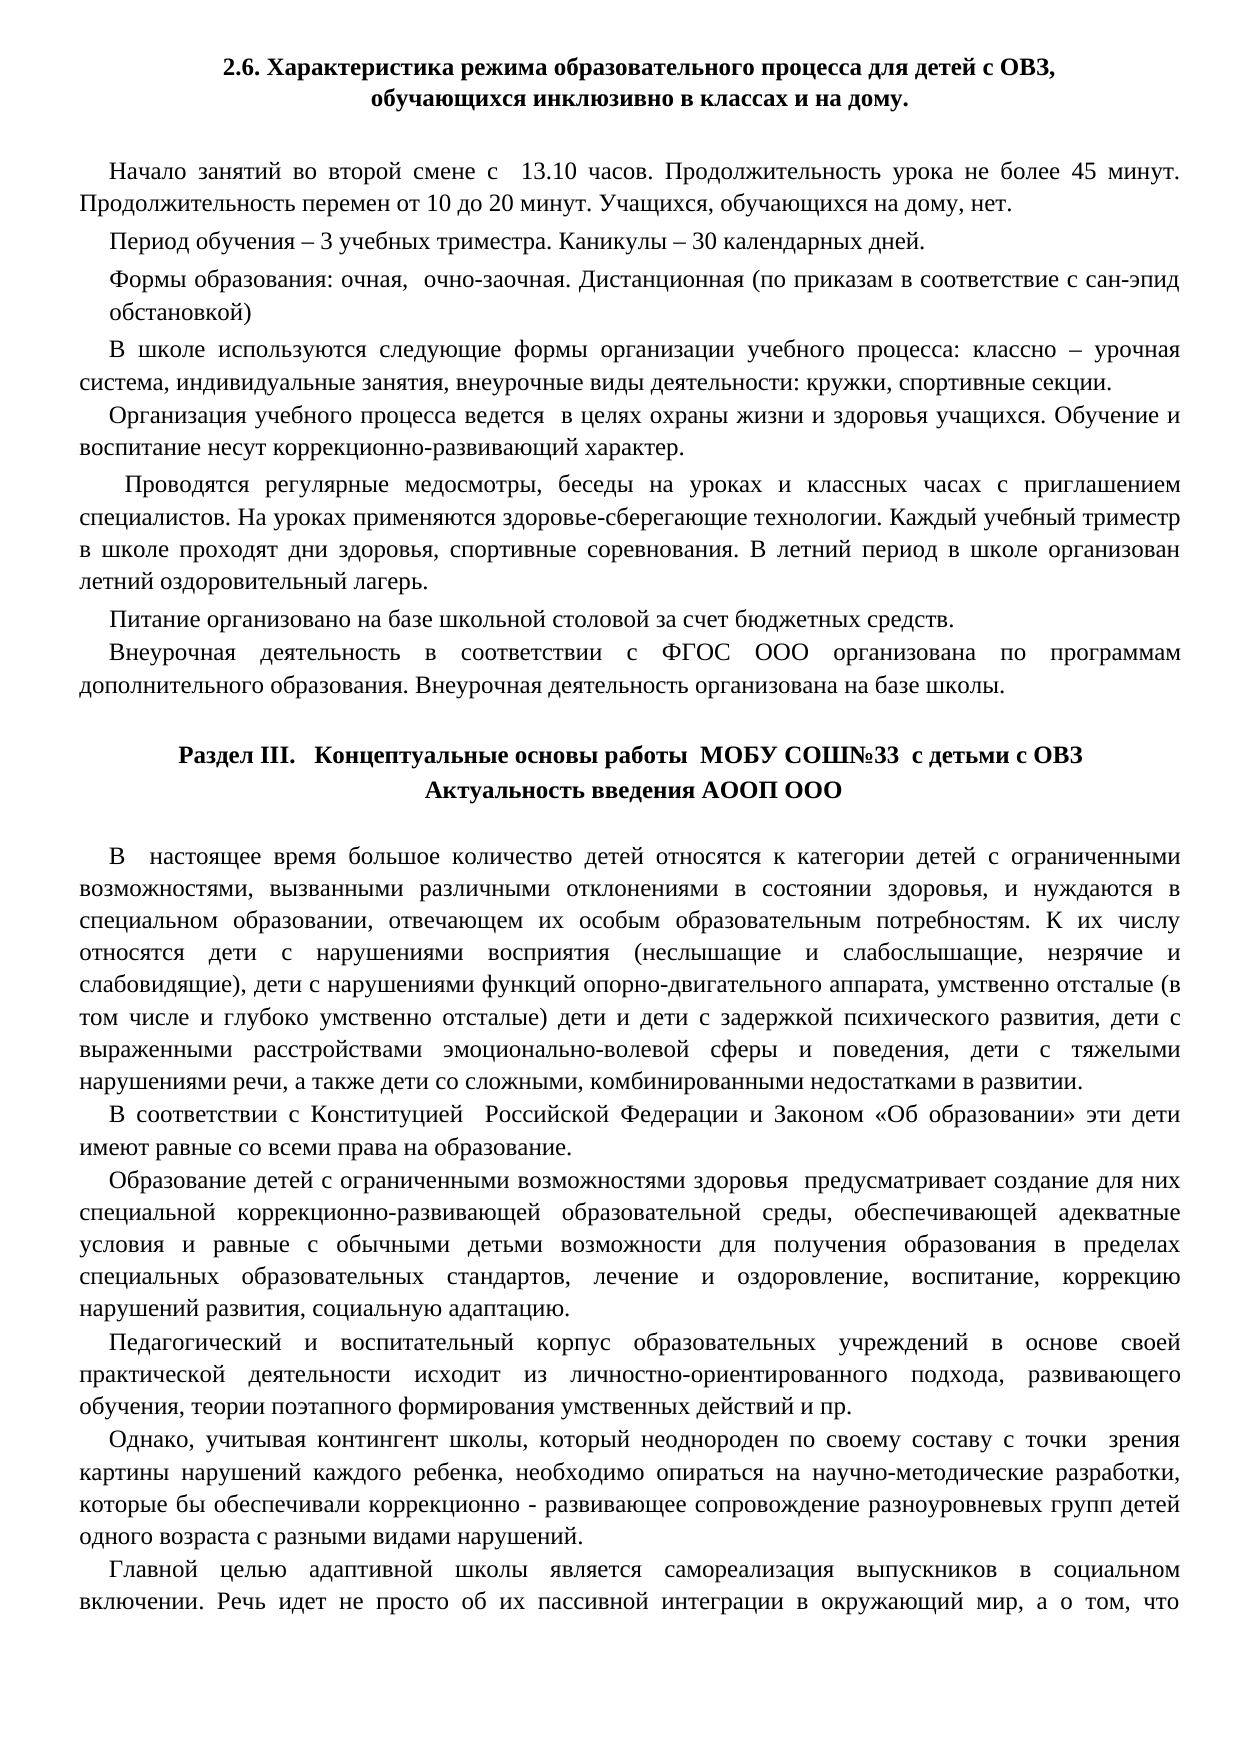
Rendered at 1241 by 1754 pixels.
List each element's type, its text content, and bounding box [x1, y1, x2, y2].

text Организация учебного процесса ведется в целях охраны жизни и здоровья учащихся. Обучение и воспитание несут коррекционно-развивающий характер. [79, 400, 1182, 461]
subtitle Раздел III. Концептуальные основы работы МОБУ СОШ№33 с детьми с ОВЗ [80, 740, 1181, 769]
subtitle Актуальность введения АООП ООО [80, 775, 1181, 804]
text Формы образования: очная, очно-заочная. Дистанционная (по приказам в соответствие с сан-эпид обстановкой) [109, 264, 1182, 325]
text В настоящее время большое количество детей относятся к категории детей с ограниченными возможностями, вызванными различными отклонениями в состоянии здоровья, и нуждаются в специальном образовании, отвечающем их особым образовательным потребностям. К их числу относятся дети с нарушениями восприятия (неслышащие и слабослышащие, незрячие и слабовидящие), дети с нарушениями функций опорно-двигательного аппарата, умственно отсталые (в том числе и глубоко умственно отсталые) дети и дети с задержкой психического развития, дети с выраженными расстройствами эмоционально-волевой сферы и поведения, дети с тяжелыми нарушениями речи, а также дети со сложными, комбинированными недостатками в развитии. [79, 841, 1182, 1095]
text Образование детей с ограниченными возможностями здоровья предусматривает создание для них специальной коррекционно-развивающей образовательной среды, обеспечивающей адекватные условия и равные с обычными детьми возможности для получения образования в пределах специальных образовательных стандартов, лечение и оздоровление, воспитание, коррекцию нарушений развития, социальную адаптацию. [79, 1165, 1182, 1322]
text Проводятся регулярные медосмотры, беседы на уроках и классных часах с приглашением специалистов. На уроках применяются здоровье-сберегающие технологии. Каждый учебный триместр в школе проходят дни здоровья, спортивные соревнования. В летний период в школе организован летний оздоровительный лагерь. [79, 469, 1182, 595]
text Однако, учитывая контингент школы, который неоднороден по своему составу с точки зрения картины нарушений каждого ребенка, необходимо опираться на научно-методические разработки, которые бы обеспечивали коррекционно - развивающее сопровождение разноуровневых групп детей одного возраста с разными видами нарушений. [79, 1424, 1182, 1550]
text Педагогический и воспитательный корпус образовательных учреждений в основе своей практической деятельности исходит из личностно-ориентированного подхода, развивающего обучения, теории поэтапного формирования умственных действий и пр. [79, 1327, 1182, 1420]
text Внеурочная деятельность в соответствии с ФГОС ООО организована по программам дополнительного образования. Внеурочная деятельность организована на базе школы. [79, 637, 1182, 698]
text В школе используются следующие формы организации учебного процесса: классно – урочная система, индивидуальные занятия, внеурочные виды деятельности: кружки, спортивные секции. [79, 334, 1182, 395]
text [79, 1554, 1182, 1615]
text Начало занятий во второй смене с 13.10 часов. Продолжительность урока не более 45 минут. Продолжительность перемен от 10 до 20 минут. Учащихся, обучающихся на дому, нет. [79, 156, 1182, 217]
text Питание организовано на базе школьной столовой за счет бюджетных средств. [109, 604, 1182, 633]
text 2.6. Характеристика режима образовательного процесса для детей с ОВЗ, обучающихся инклюзивно в классах и на дому. [136, 52, 1143, 112]
text В соответствии с Конституцией Российской Федерации и Законом «Об образовании» эти дети имеют равные со всеми права на образование. [79, 1099, 1182, 1160]
text Период обучения – 3 учебных триместра. Каникулы – 30 календарных дней. [109, 226, 1182, 255]
